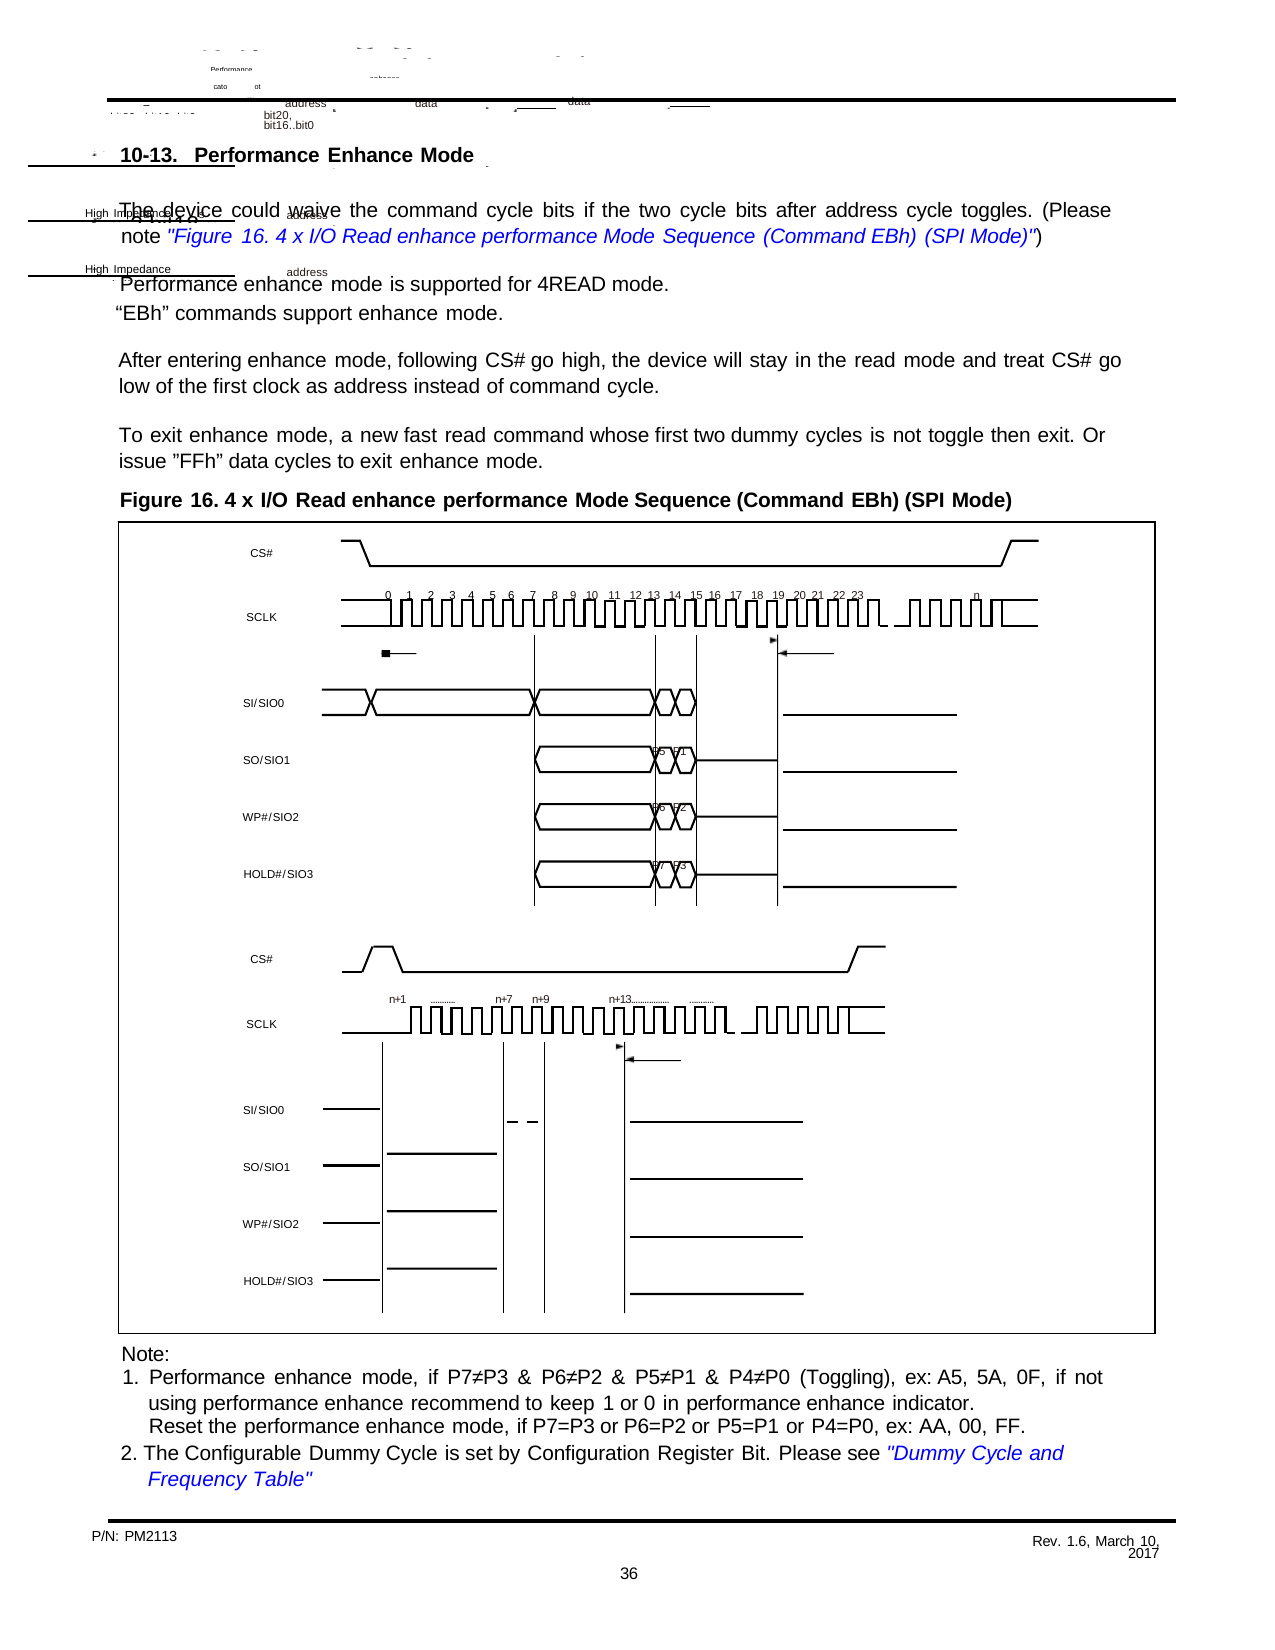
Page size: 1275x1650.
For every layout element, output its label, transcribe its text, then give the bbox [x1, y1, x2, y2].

table_cell SCLK SI/SIO0 SO/SIO1 WP#/SIO2 HOLD#/SIO3 [119, 602, 319, 928]
text Note: [121, 1346, 1159, 1365]
picture [769, 636, 788, 657]
text 2. The Configurable Dummy Cycle is set by Configuration Register Bit. Please see "Dummy Cycle and [120, 1441, 1159, 1468]
text To exit enhance mode, a new fast read command whose first two dummy cycles is not toggle then exit. Or issue ”FFh” data cycles to exit enhance mode. [118, 422, 1158, 473]
text After entering enhance mode, following CS# go high, the device will stay in the read mode and treat CS# go low of the first clock as address instead of command cycle. [118, 347, 1158, 398]
text Reset the performance enhance mode, if P7=P3 or P6=P2 or P5=P1 or P4=P0, ex: AA, 00, FF. [148, 1416, 1159, 1441]
table_cell [319, 1007, 1154, 1333]
text “EBh” commands support enhance mode. [115, 302, 1159, 326]
table_header 0 1 2 3 4 5 6 7 8 9 10 11 12 13 14 15 16 17 18 19 20 21 22 23 n [319, 523, 1154, 602]
text The device could waive the command cycle bits if the two cycle bits after address cycle toggles. (Please note "Figure 16. 4 x I/O Read enhance performance Mode Sequence (Command EBh) (SPI Mode)") [118, 198, 1157, 248]
table_cell n+1 ........... n+7 n+9 n+13................. ........... [119, 986, 1154, 1007]
text P/N: PM2113 [91, 1531, 987, 1544]
picture [615, 1043, 635, 1064]
text Rev. 1.6, March 10, 2017 [998, 1536, 1159, 1561]
text Figure 16. 4 x I/O Read enhance performance Mode Sequence (Command EBh) (SPI Mode) [119, 487, 1159, 516]
table_cell [319, 928, 1154, 986]
text Frequency Table" [148, 1471, 1159, 1490]
text 1. Performance enhance mode, if P7≠P3 & P6≠P2 & P5≠P1 & P4≠P0 (Toggling), ex: A5, 5A, 0F, if not using performance enhance recommend to keep 1 or 0 in performance enhance indicator. [122, 1365, 1155, 1414]
table_cell [319, 602, 1154, 928]
text Performance enhance mode is supported for 4READ mode. [119, 273, 1159, 302]
table_cell CS# [119, 928, 319, 986]
table_cell SCLK SI/SIO0 SO/SIO1 WP#/SIO2 HOLD#/SIO3 [119, 1007, 319, 1333]
text 10-13. Performance Enhance Mode [120, 147, 1159, 167]
table_header CS# [119, 523, 319, 602]
